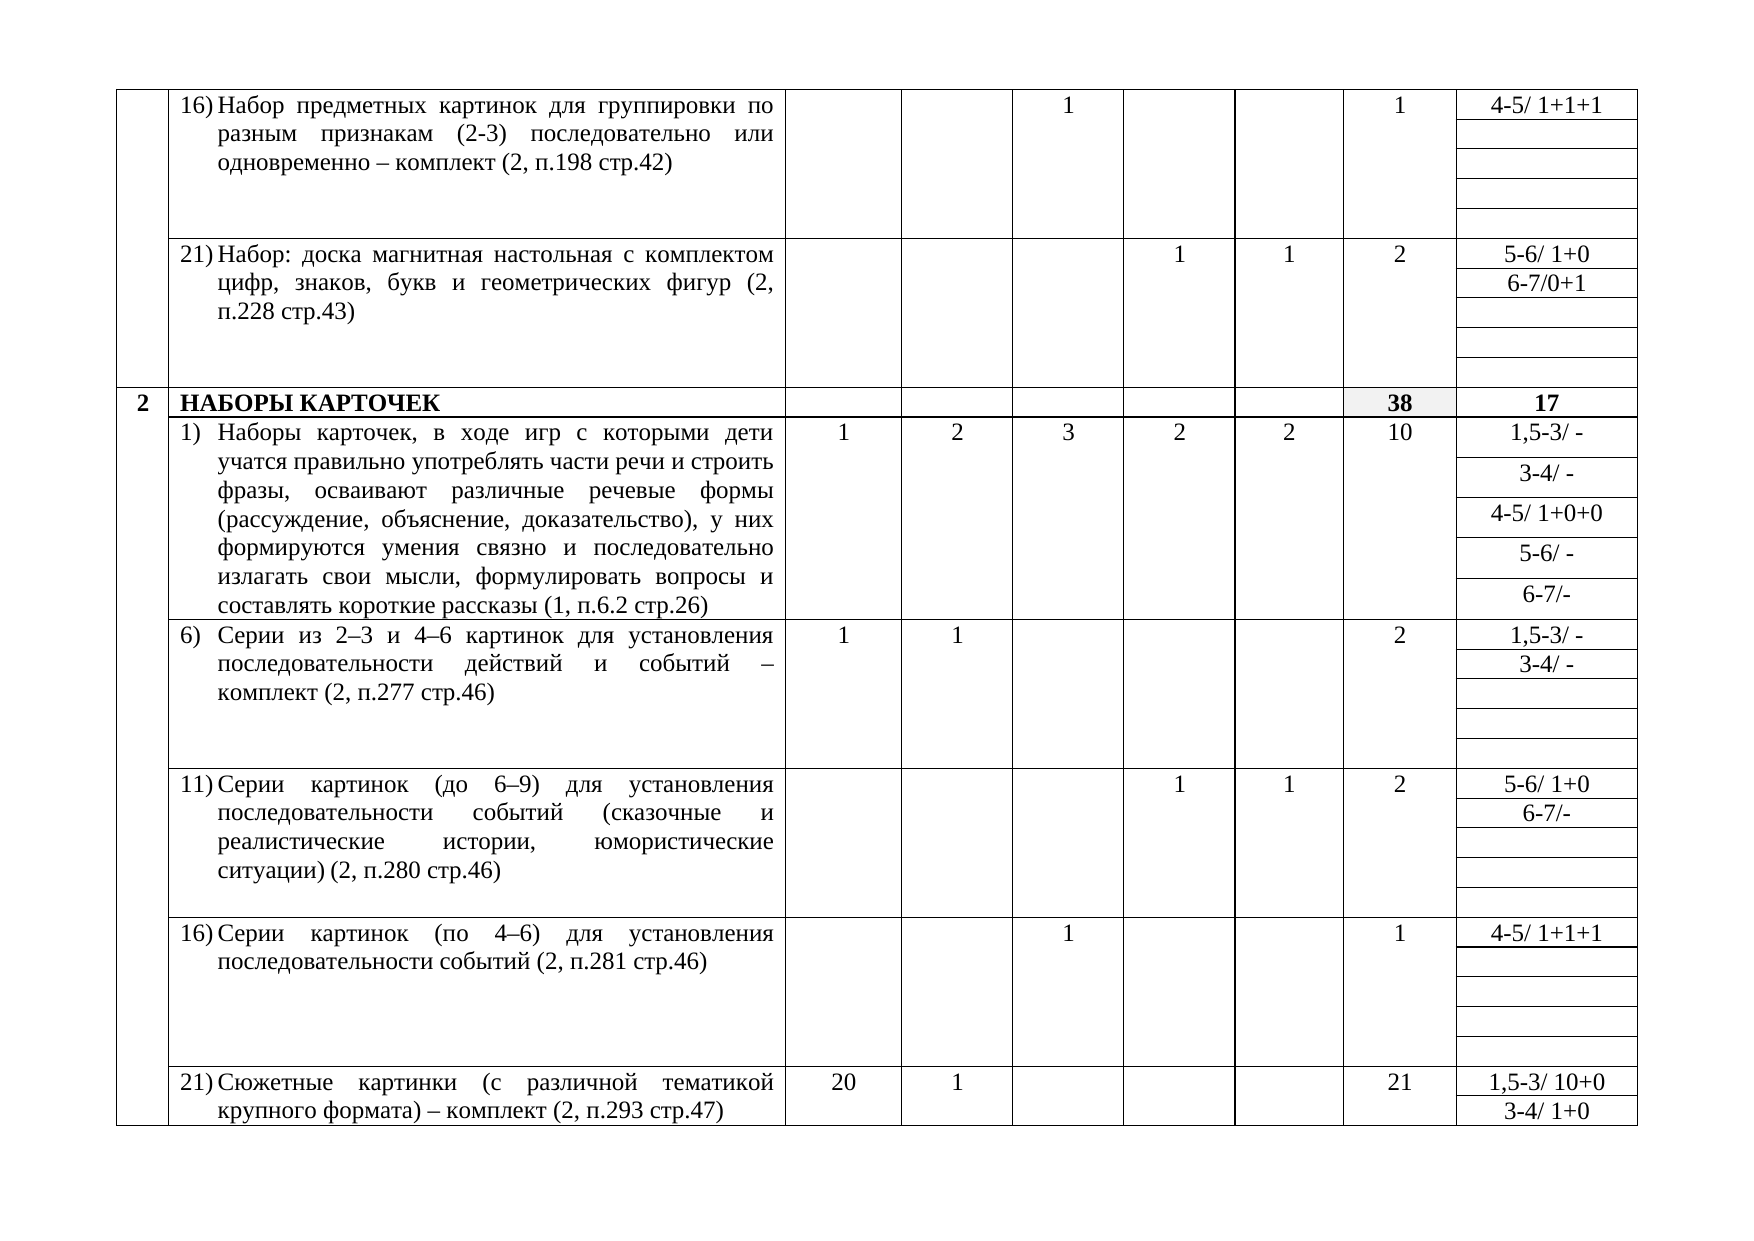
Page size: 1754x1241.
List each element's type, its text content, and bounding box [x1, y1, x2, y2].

table_cell 38 [1344, 388, 1456, 416]
table_cell [1457, 149, 1637, 178]
table_cell 6-7/- [1457, 579, 1637, 619]
table_cell 2 [117, 388, 168, 1125]
table_cell 2 [1124, 418, 1234, 619]
table_cell 1 [1236, 239, 1343, 387]
table_cell [1236, 388, 1343, 416]
table_cell 5-6/ 1+0 [1457, 769, 1637, 797]
table_cell [786, 239, 901, 387]
table_cell [1013, 769, 1123, 917]
table_cell 5-6/ 1+0 [1457, 239, 1637, 267]
table_cell [1124, 918, 1234, 1066]
table_cell [1457, 298, 1637, 327]
table_cell [1457, 328, 1637, 357]
table_cell [1457, 679, 1637, 708]
table_cell [1236, 1067, 1343, 1125]
table_cell [1457, 179, 1637, 208]
table_cell 3-4/ 1+0 [1457, 1096, 1637, 1125]
table_cell [1457, 1007, 1637, 1036]
table_cell [1013, 239, 1123, 387]
table_cell 3-4/ - [1457, 650, 1637, 678]
table_cell [902, 388, 1012, 416]
table_cell 1,5-3/ - [1457, 418, 1637, 457]
table_cell Сюжетные картинки (с различной тематикой крупного формата) – комплект (2, п.293 стр.47) [169, 1067, 785, 1125]
table_cell [1013, 388, 1123, 416]
table_cell 4-5/ 1+1+1 [1457, 90, 1637, 118]
table_cell [786, 918, 901, 1066]
table_cell НАБОРЫ КАРТОЧЕК [169, 388, 785, 416]
table_cell [1457, 1037, 1637, 1066]
table_cell 1,5-3/ - [1457, 620, 1637, 648]
table_cell [786, 388, 901, 416]
table_cell [902, 769, 1012, 917]
table_cell 2 [1236, 418, 1343, 619]
table_cell 1,5-3/ 10+0 [1457, 1067, 1637, 1095]
table_cell 1 [1236, 769, 1343, 917]
table_cell Набор предметных картинок для группировки по разным признакам (2-3) последовательно или одновременно – комплект (2, п.198 стр.42) [169, 90, 785, 238]
table_cell 2 [902, 418, 1012, 619]
table_cell [1236, 918, 1343, 1066]
table_cell 2 [1344, 239, 1456, 387]
table_cell [902, 239, 1012, 387]
table_cell [1457, 739, 1637, 768]
table_cell [902, 90, 1012, 238]
table_cell [1124, 388, 1234, 416]
table_cell 1 [1124, 769, 1234, 917]
table_cell [1457, 358, 1637, 387]
table_cell [1457, 977, 1637, 1006]
table_cell Серии из 2–3 и 4–6 картинок для установления последовательности действий и событий – комплект (2, п.277 стр.46) [169, 620, 785, 768]
table_cell Серии картинок (до 6–9) для установления последовательности событий (сказочные и реалистические истории, юмористические ситуации) (2, п.280 стр.46) [169, 769, 785, 917]
table_cell 1 [1124, 239, 1234, 387]
table_cell [1457, 709, 1637, 738]
table_cell 6-7/- [1457, 799, 1637, 827]
table_cell [1124, 1067, 1234, 1125]
table_cell [1457, 888, 1637, 917]
table_cell [1457, 209, 1637, 238]
table_cell [902, 918, 1012, 1066]
table_cell [1457, 120, 1637, 148]
table_cell 1 [902, 1067, 1012, 1125]
table_cell 5-6/ - [1457, 538, 1637, 578]
table_cell 1 [786, 418, 901, 619]
table_cell 2 [1344, 769, 1456, 917]
table_cell [786, 769, 901, 917]
table_cell 1 [1344, 918, 1456, 1066]
table_cell 1 [786, 620, 901, 768]
table_cell 4-5/ 1+0+0 [1457, 498, 1637, 537]
table_cell 3 [1013, 418, 1123, 619]
table_cell 2 [1344, 620, 1456, 768]
table_cell 1 [902, 620, 1012, 768]
table_cell 1 [1344, 90, 1456, 238]
table_cell Наборы карточек, в ходе игр с которыми дети учатся правильно употреблять части речи и строить фразы, осваивают различные речевые формы (рассуждение, объяснение, доказательство), у них формируются умения связно и последовательно излагать свои мысли, формулировать вопросы и составлять короткие рассказы (1, п.6.2 стр.26) [169, 418, 785, 619]
table_cell Серии картинок (по 4–6) для установления последовательности событий (2, п.281 стр.46) [169, 918, 785, 1066]
table_cell 21 [1344, 1067, 1456, 1125]
table_cell [1124, 620, 1234, 768]
table_cell [1457, 858, 1637, 887]
table_cell 1 [1013, 90, 1123, 238]
table_cell Набор: доска магнитная настольная с комплектом цифр, знаков, букв и геометрических фигур (2, п.228 стр.43) [169, 239, 785, 387]
table_cell 3-4/ - [1457, 458, 1637, 497]
table_cell 17 [1457, 388, 1637, 416]
table_cell 1 [1013, 918, 1123, 1066]
table_cell [1013, 1067, 1123, 1125]
table_cell [1236, 90, 1343, 238]
table_cell [1124, 90, 1234, 238]
table_cell 6-7/0+1 [1457, 269, 1637, 297]
table_cell [1013, 620, 1123, 768]
table_cell [1236, 620, 1343, 768]
table_cell 20 [786, 1067, 901, 1125]
table_cell 4-5/ 1+1+1 [1457, 918, 1637, 946]
table_cell [1457, 948, 1637, 976]
table_cell [786, 90, 901, 238]
table_cell 10 [1344, 418, 1456, 619]
table_cell [1457, 828, 1637, 857]
